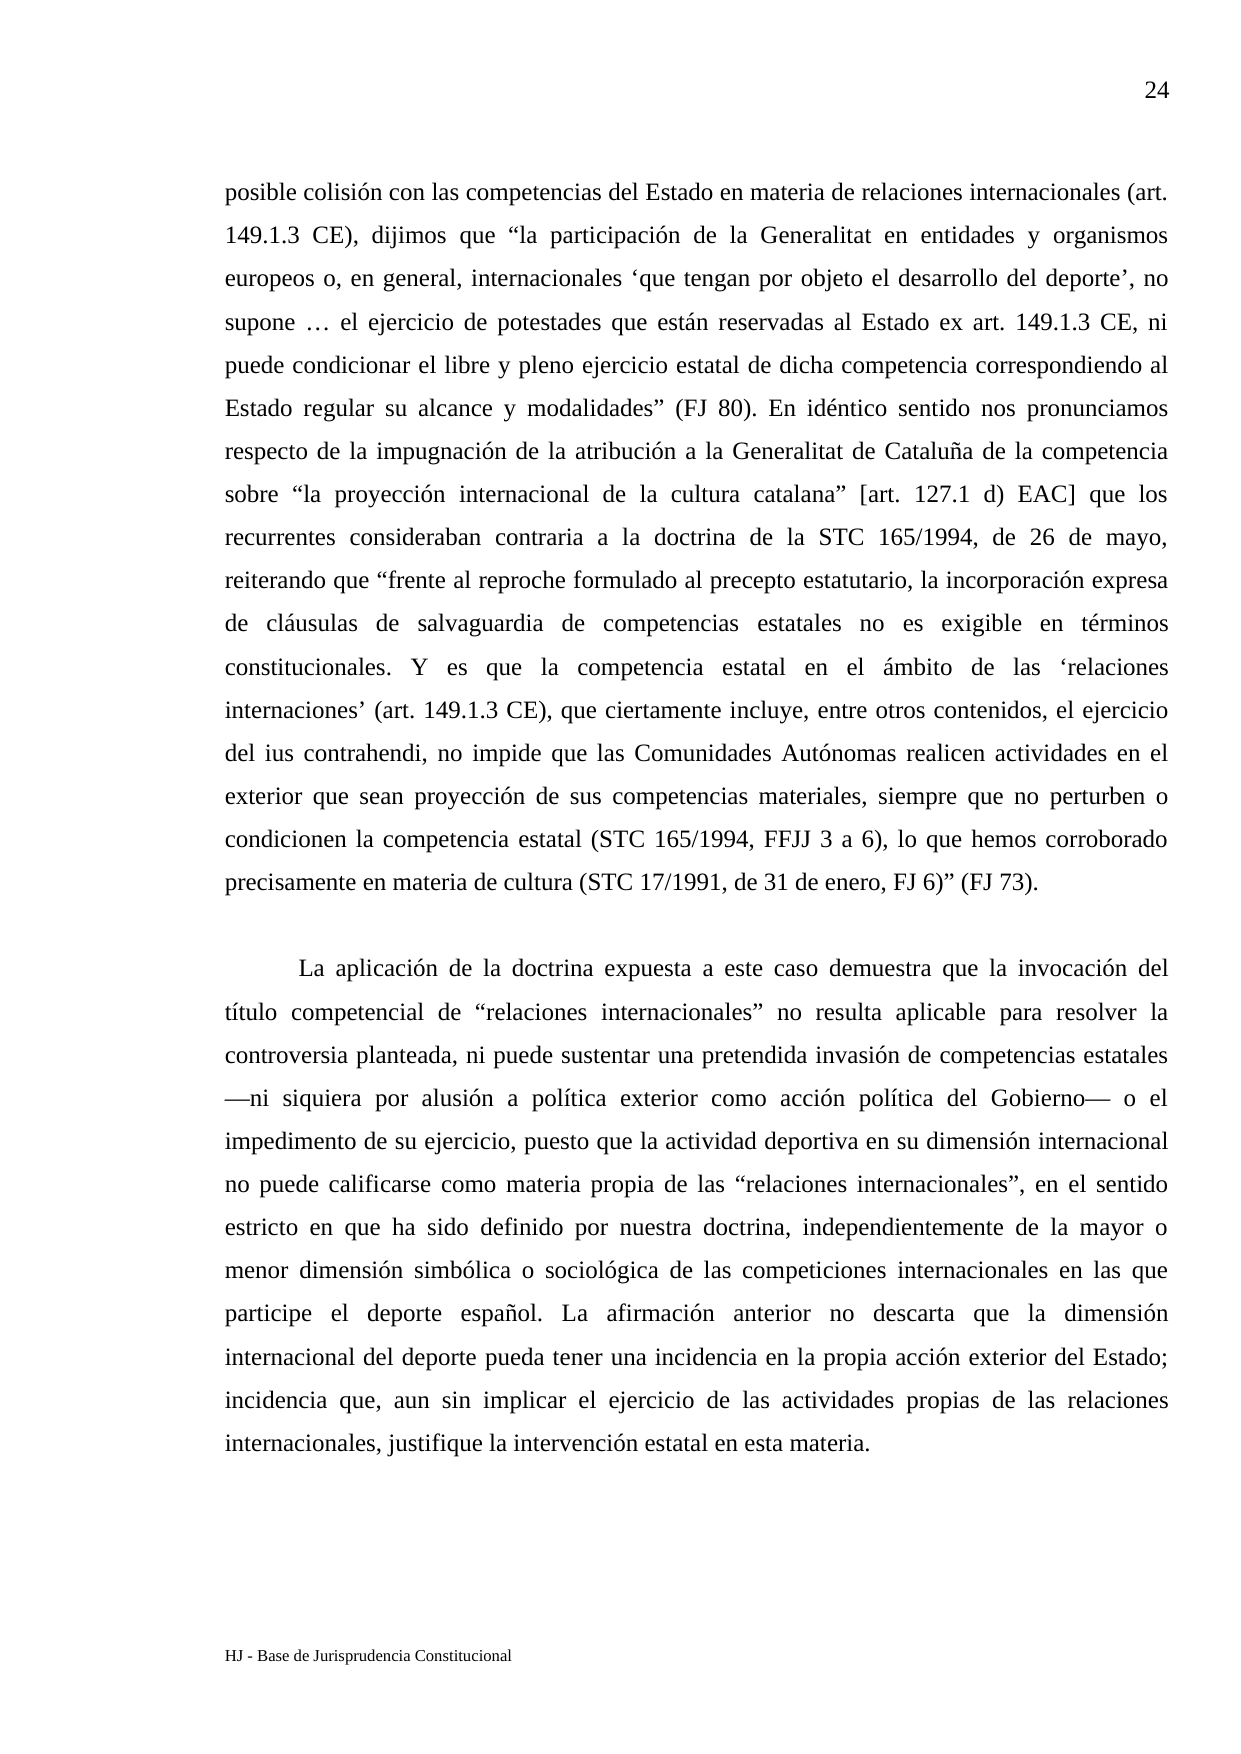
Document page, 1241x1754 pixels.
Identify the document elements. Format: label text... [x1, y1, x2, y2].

text La aplicación de la doctrina expuesta a este caso demuestra que la invocación del título competencial de “relaciones internacionales” no resulta aplicable para resolver la controversia planteada, ni puede sustentar una pretendida invasión de competencias estatales —ni siquiera por alusión a política exterior como acción política del Gobierno— o el impedimento de su ejercicio, puesto que la actividad deportiva en su dimensión internacional no puede calificarse como materia propia de las “relaciones internacionales”, en el sentido estricto en que ha sido definido por nuestra doctrina, independientemente de la mayor o menor dimensión simbólica o sociológica de las competiciones internacionales en las que participe el deporte español. La afirmación anterior no descarta que la dimensión internacional del deporte pueda tener una incidencia en la propia acción exterior del Estado; incidencia que, aun sin implicar el ejercicio de las actividades propias de las relaciones internacionales, justifique la intervención estatal en esta materia. [224, 953, 1169, 1457]
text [224, 177, 1169, 896]
